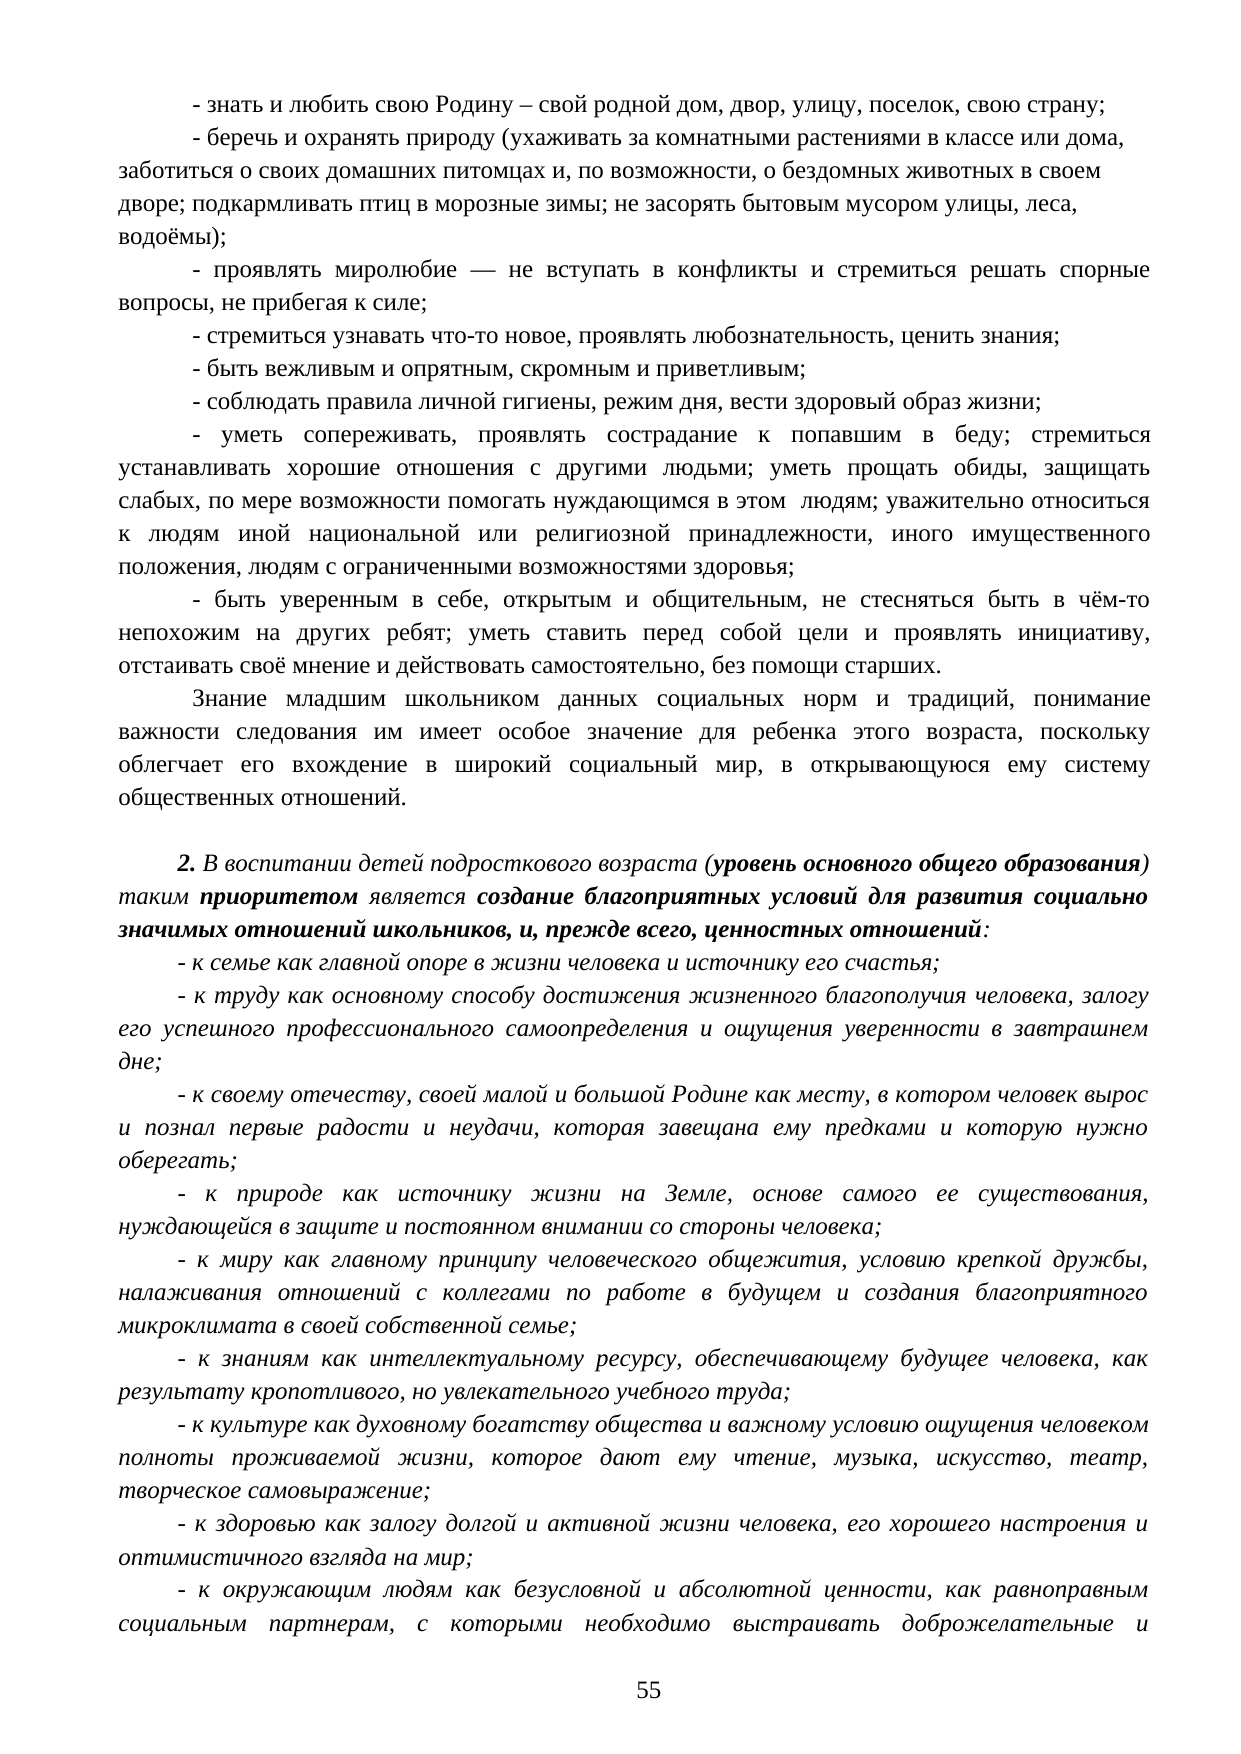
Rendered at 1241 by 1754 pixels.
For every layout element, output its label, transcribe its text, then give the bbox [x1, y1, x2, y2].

text - соблюдать правила личной гигиены, режим дня, вести здоровый образ жизни; [118, 386, 1152, 414]
text - к знаниям как интеллектуальному ресурсу, обеспечивающему будущее человека, как результату кропотливого, но увлекательного учебного труда; [118, 1343, 1152, 1405]
text Знание младшим школьником данных социальных норм и традиций, понимание важности следования им имеет особое значение для ребенка этого возраста, поскольку облегчает его вхождение в широкий социальный мир, в открывающуюся ему систему общественных отношений. [118, 683, 1152, 811]
text - беречь и охранять природу (ухаживать за комнатными растениями в классе или дома, заботиться о своих домашних питомцах и, по возможности, о бездомных животных в своем дворе; подкармливать птиц в морозные зимы; не засорять бытовым мусором улицы, леса, водоёмы); [118, 122, 1152, 249]
text - проявлять миролюбие — не вступать в конфликты и стремиться решать спорные вопросы, не прибегая к силе; [118, 254, 1152, 316]
text - к своему отечеству, своей малой и большой Родине как месту, в котором человек вырос и познал первые радости и неудачи, которая завещана ему предками и которую нужно оберегать; [118, 1079, 1152, 1174]
text - к природе как источнику жизни на Земле, основе самого ее существования, нуждающейся в защите и постоянном внимании со стороны человека; [118, 1178, 1152, 1240]
text - к семье как главной опоре в жизни человека и источнику его счастья; [118, 947, 1152, 976]
text - к здоровью как залогу долгой и активной жизни человека, его хорошего настроения и оптимистичного взгляда на мир; [118, 1508, 1152, 1570]
text - быть уверенным в себе, открытым и общительным, не стесняться быть в чём-то непохожим на других ребят; уметь ставить перед собой цели и проявлять инициативу, отстаивать своё мнение и действовать самостоятельно, без помощи старших. [118, 584, 1152, 679]
text - знать и любить свою Родину – свой родной дом, двор, улицу, поселок, свою страну; [118, 89, 1152, 117]
text - стремиться узнавать что-то новое, проявлять любознательность, ценить знания; [118, 320, 1152, 348]
text - уметь сопереживать, проявлять сострадание к попавшим в беду; стремиться устанавливать хорошие отношения с другими людьми; уметь прощать обиды, защищать слабых, по мере возможности помогать нуждающимся в этом людям; уважительно относиться к людям иной национальной или религиозной принадлежности, иного имущественного положения, людям с ограниченными возможностями здоровья; [118, 419, 1152, 580]
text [118, 1574, 1152, 1636]
text - к труду как основному способу достижения жизненного благополучия человека, залогу его успешного профессионального самоопределения и ощущения уверенности в завтрашнем дне; [118, 980, 1152, 1075]
text - к культуре как духовному богатству общества и важному условию ощущения человеком полноты проживаемой жизни, которое дают ему чтение, музыка, искусство, театр, творческое самовыражение; [118, 1409, 1152, 1504]
text - к миру как главному принципу человеческого общежития, условию крепкой дружбы, налаживания отношений с коллегами по работе в будущем и создания благоприятного микроклимата в своей собственной семье; [118, 1244, 1152, 1339]
text 2. В воспитании детей подросткового возраста (уровень основного общего образования) таким приоритетом является создание благоприятных условий для развития социально значимых отношений школьников, и, прежде всего, ценностных отношений: [118, 848, 1152, 943]
text - быть вежливым и опрятным, скромным и приветливым; [118, 353, 1152, 382]
